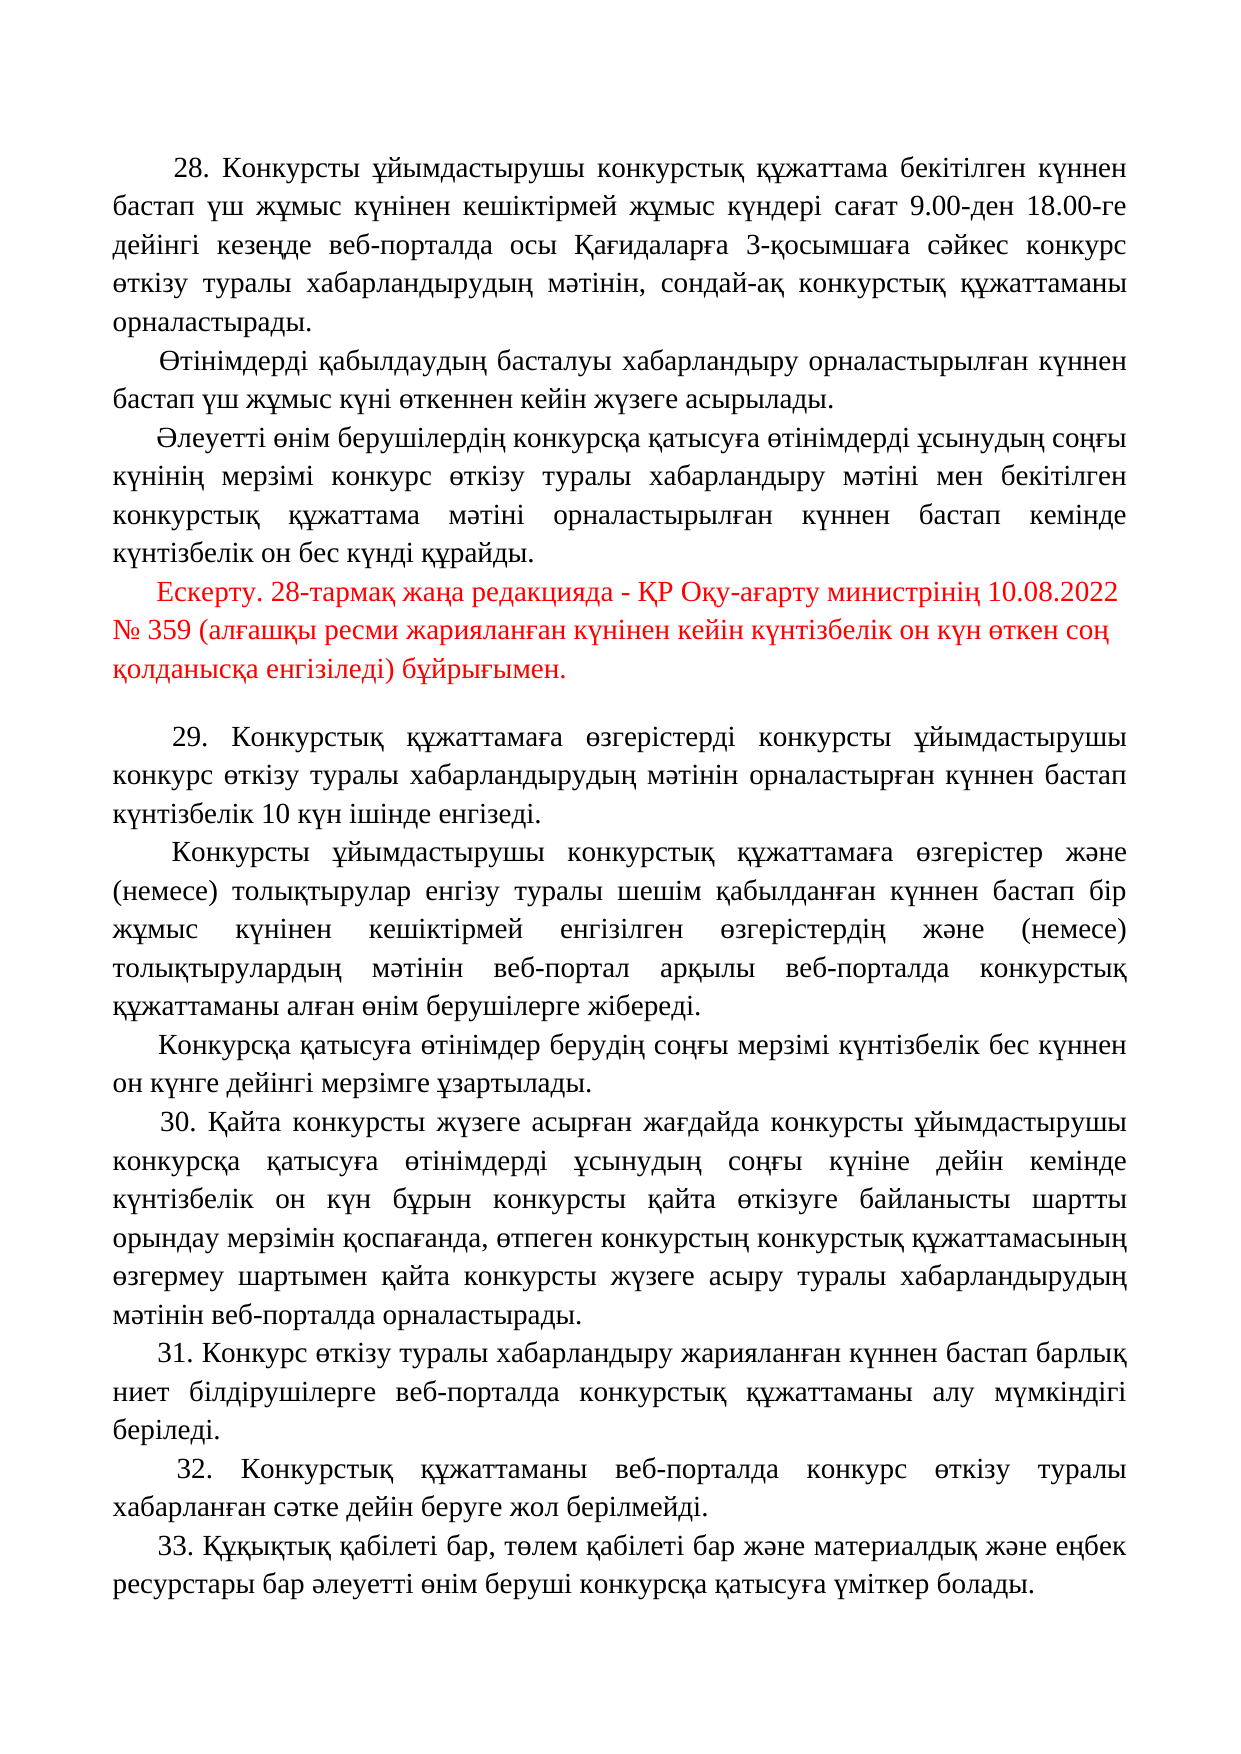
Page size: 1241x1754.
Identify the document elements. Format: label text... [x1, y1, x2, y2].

text Конкурсты ұйымдастырушы конкурстық құжаттамаға өзгерістер және (немесе) толықтырулар енгізу туралы шешім қабылданған күннен бастап бір жұмыс күнінен кешіктірмей енгізілген өзгерістердің және (немесе) толықтырулардың мәтінін веб-портал арқылы веб-порталда конкурстық құжаттаманы алған өнім берушілерге жібереді. [112, 834, 1128, 1022]
text 28. Конкурсты ұйымдастырушы конкурстық құжаттама бекітілген күннен бастап үш жұмыс күнінен кешіктірмей жұмыс күндері сағат 9.00-ден 18.00-ге дейінгі кезеңде веб-порталда осы Қағидаларға 3-қосымшаға сәйкес конкурс өткізу туралы хабарландырудың мәтінін, сондай-ақ конкурстық құжаттаманы орналастырады. [112, 150, 1128, 338]
text Әлеуетті өнім берушілердің конкурсқа қатысуға өтінімдерді ұсынудың соңғы күнінің мерзімі конкурс өткізу туралы хабарландыру мәтіні мен бекітілген конкурстық құжаттама мәтіні орналастырылған күннен бастап кемінде күнтізбелік он бес күнді құрайды. [112, 420, 1128, 569]
text 33. Құқықтық қабілеті бар, төлем қабілеті бар және материалдық және еңбек ресурстары бар әлеуетті өнім беруші конкурсқа қатысуға үміткер болады. [112, 1528, 1128, 1600]
text 32. Конкурстық құжаттаманы веб-порталда конкурс өткізу туралы хабарланған сәтке дейін беруге жол берілмейді. [112, 1451, 1128, 1523]
text Конкурсқа қатысуға өтінімдер берудің соңғы мерзімі күнтізбелік бес күннен он күнге дейінгі мерзімге ұзартылады. [112, 1027, 1128, 1099]
text Ескерту. 28-тармақ жаңа редакцияда - ҚР Оқу-ағарту министрінің 10.08.2022 № 359 (алғашқы ресми жарияланған күнінен кейін күнтізбелік он күн өткен соң қолданысқа енгізіледі) бұйрығымен. [112, 574, 1128, 715]
text 31. Конкурс өткізу туралы хабарландыру жарияланған күннен бастап барлық ниет білдірушілерге веб-порталда конкурстық құжаттаманы алу мүмкіндігі беріледі. [112, 1335, 1128, 1446]
text Өтінімдерді қабылдаудың басталуы хабарландыру орналастырылған күннен бастап үш жұмыс күні өткеннен кейін жүзеге асырылады. [112, 343, 1128, 415]
text 30. Қайта конкурсты жүзеге асырған жағдайда конкурсты ұйымдастырушы конкурсқа қатысуға өтінімдерді ұсынудың соңғы күніне дейін кемінде күнтізбелік он күн бұрын конкурсты қайта өткізуге байланысты шартты орындау мерзімін қоспағанда, өтпеген конкурстың конкурстық құжаттамасының өзгермеу шартымен қайта конкурсты жүзеге асыру туралы хабарландырудың мәтінін веб-порталда орналастырады. [112, 1104, 1128, 1330]
text 29. Конкурстық құжаттамаға өзгерістерді конкурсты ұйымдастырушы конкурс өткізу туралы хабарландырудың мәтінін орналастырған күннен бастап күнтізбелік 10 күн ішінде енгізеді. [112, 719, 1128, 829]
